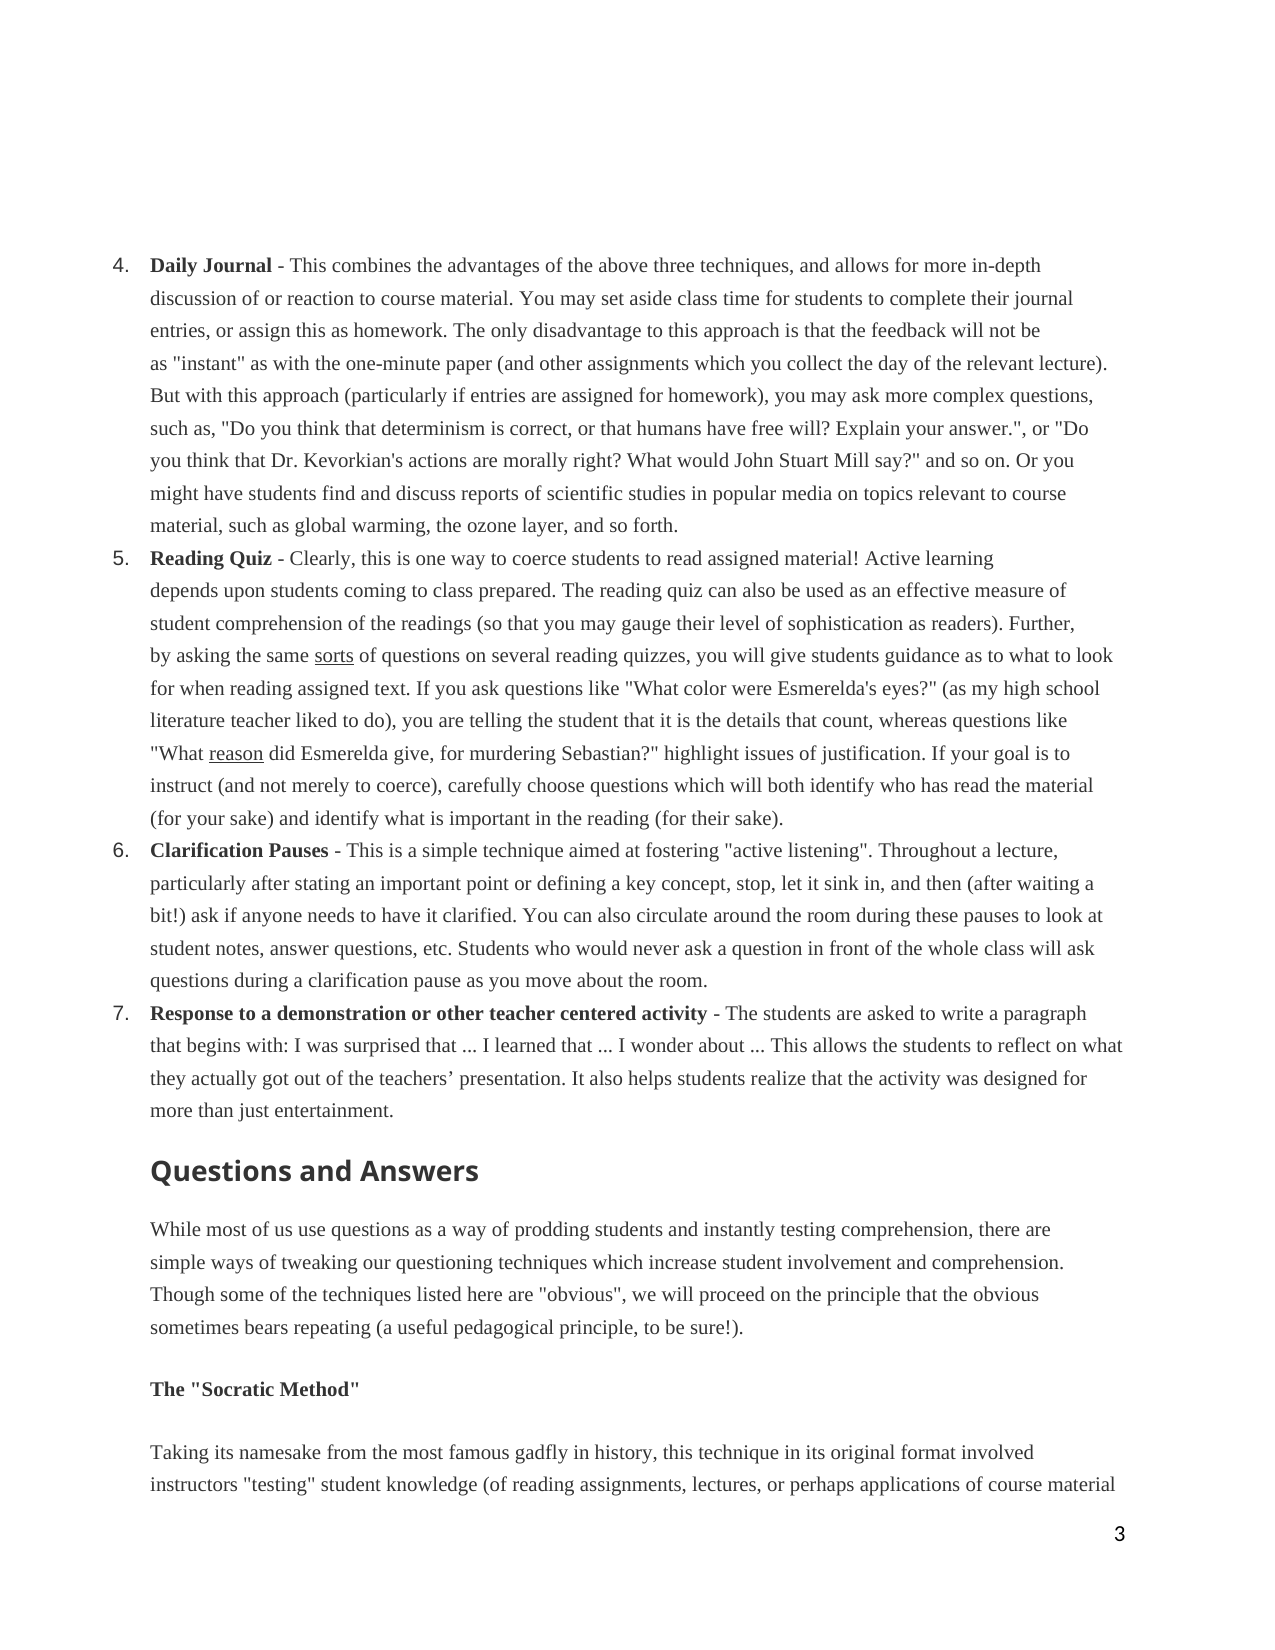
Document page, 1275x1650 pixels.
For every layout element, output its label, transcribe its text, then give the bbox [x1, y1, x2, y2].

list Response to a demonstration or other teacher centered activity - The students are asked to write a paragraph that begins with: I was surprised that ... I learned that ... I wonder about ... This allows the students to reflect on what they actually got out of the teachers’ presentation. It also helps students realize that the activity was designed for more than just entertainment. [112, 992, 1125, 1122]
text Questions and Answers [150, 1152, 1125, 1190]
list Reading Quiz - Clearly, this is one way to coerce students to read assigned material! Active learning depends upon students coming to class prepared. The reading quiz can also be used as an effective measure of student comprehension of the readings (so that you may gauge their level of sophistication as readers). Further, by asking the same sorts of questions on several reading quizzes, you will give students guidance as to what to look for when reading assigned text. If you ask questions like "What color were Esmerelda's eyes?" (as my high school literature teacher liked to do), you are telling the student that it is the details that count, whereas questions like "What reason did Esmerelda give, for murdering Sebastian?" highlight issues of justification. If your goal is to instruct (and not merely to coerce), carefully choose questions which will both identify who has read the material (for your sake) and identify what is important in the reading (for their sake). [112, 537, 1125, 830]
list Clarification Pauses - This is a simple technique aimed at fostering "active listening". Throughout a lecture, particularly after stating an important point or defining a key concept, stop, let it sink in, and then (after waiting a bit!) ask if anyone needs to have it clarified. You can also circulate around the room during these pauses to look at student notes, answer questions, etc. Students who would never ask a question in front of the whole class will ask questions during a clarification pause as you move about the room. [112, 830, 1125, 992]
text While most of us use questions as a way of prodding students and instantly testing comprehension, there are simple ways of tweaking our questioning techniques which increase student involvement and comprehension. Though some of the techniques listed here are "obvious", we will proceed on the principle that the obvious sometimes bears repeating (a useful pedagogical principle, to be sure!). [150, 1209, 1125, 1339]
text The "Socratic Method" [150, 1369, 1125, 1401]
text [150, 1431, 1125, 1496]
list Daily Journal - This combines the advantages of the above three techniques, and allows for more in-depth discussion of or reaction to course material. You may set aside class time for students to complete their journal entries, or assign this as homework. The only disadvantage to this approach is that the feedback will not be as "instant" as with the one-minute paper (and other assignments which you collect the day of the relevant lecture). But with this approach (particularly if entries are assigned for homework), you may ask more complex questions, such as, "Do you think that determinism is correct, or that humans have free will? Explain your answer.", or "Do you think that Dr. Kevorkian's actions are morally right? What would John Stuart Mill say?" and so on. Or you might have students find and discuss reports of scientific studies in popular media on topics relevant to course material, such as global warming, the ozone layer, and so forth. [112, 245, 1125, 537]
